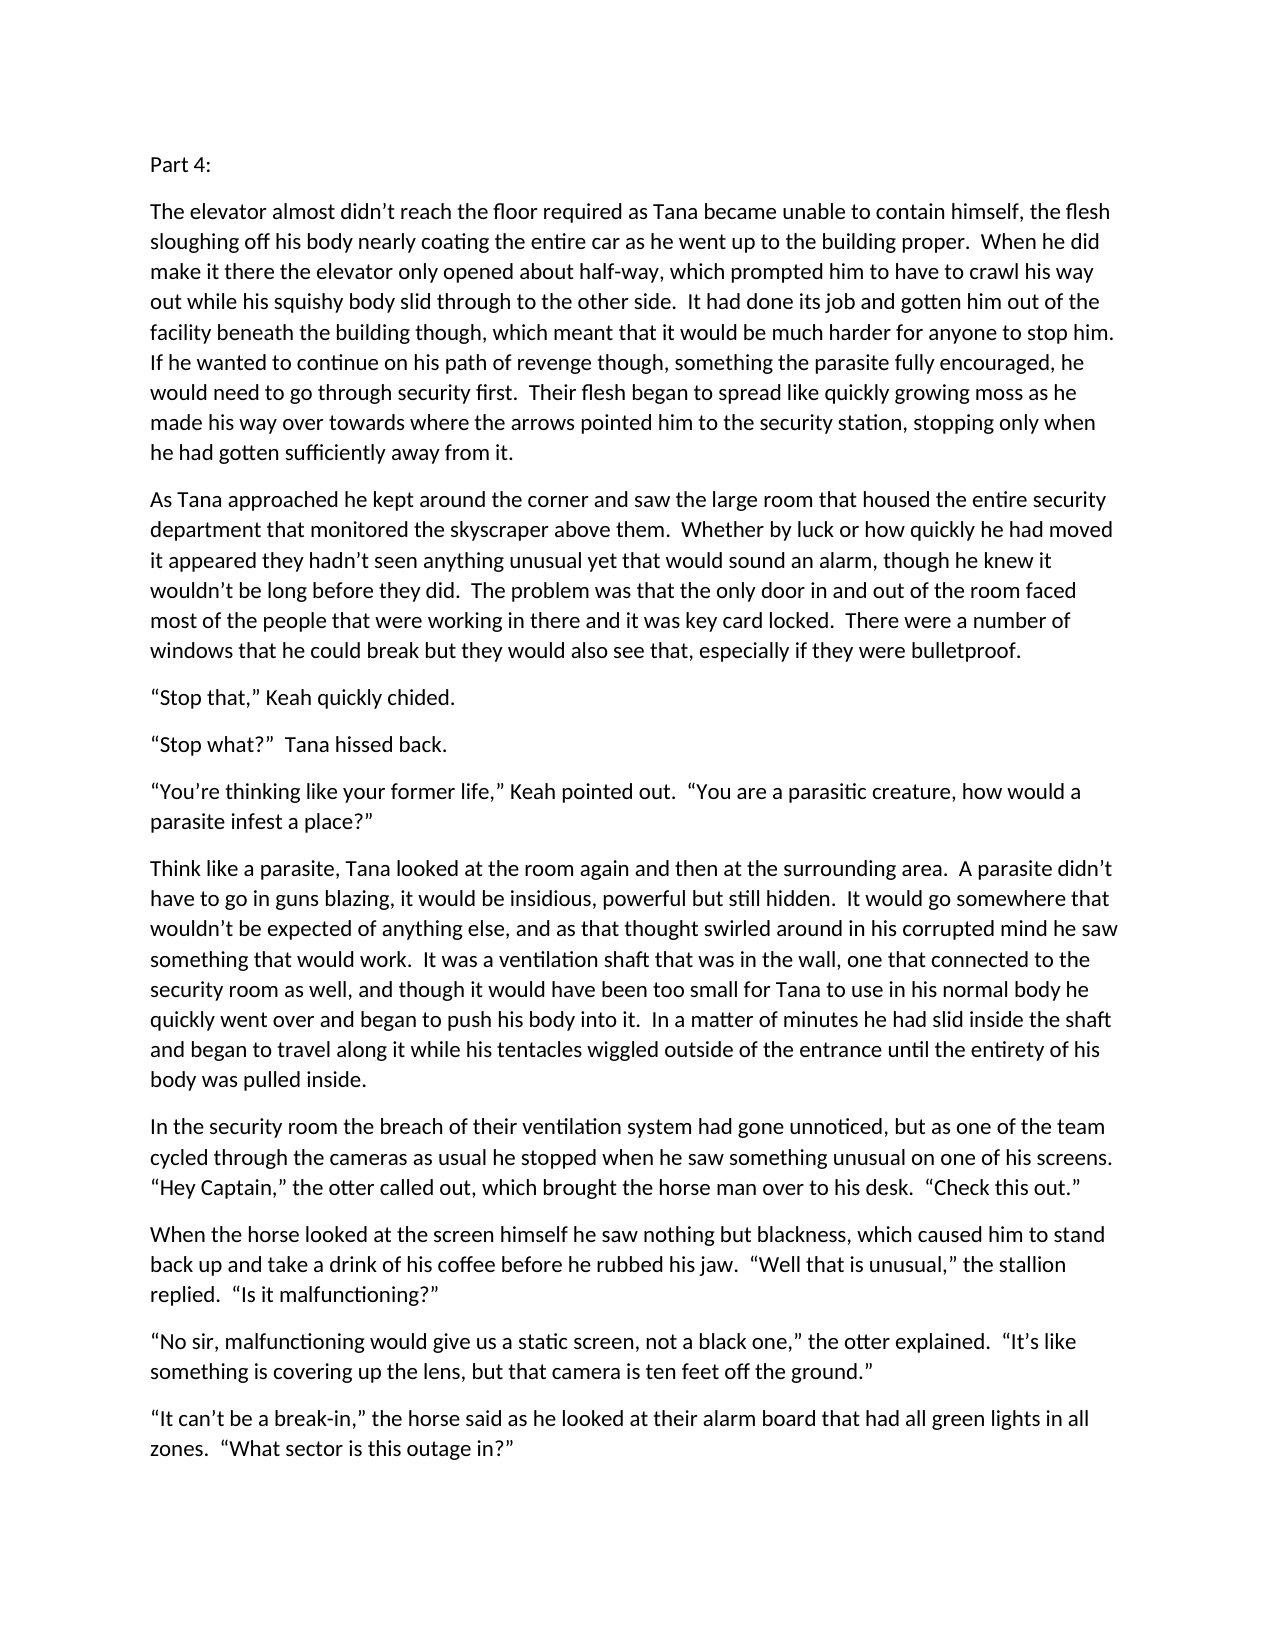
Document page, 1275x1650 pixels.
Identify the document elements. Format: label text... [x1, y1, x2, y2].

text When the horse looked at the screen himself he saw nothing but blackness, which caused him to stand back up and take a drink of his coffee before he rubbed his jaw. “Well that is unusual,” the stallion replied. “Is it malfunctioning?” [150, 1220, 1125, 1308]
text The elevator almost didn’t reach the floor required as Tana became unable to contain himself, the flesh sloughing off his body nearly coating the entire car as he went up to the building proper. When he did make it there the elevator only opened about half-way, which prompted him to have to crawl his way out while his squishy body slid through to the other side. It had done its job and gotten him out of the facility beneath the building though, which meant that it would be much harder for anyone to stop him. If he wanted to continue on his path of revenge though, something the parasite fully encouraged, he would need to go through security first. Their flesh began to spread like quickly growing moss as he made his way over towards where the arrows pointed him to the security station, stopping only when he had gotten sufficiently away from it. [150, 197, 1125, 467]
text In the security room the breach of their ventilation system had gone unnoticed, but as one of the team cycled through the cameras as usual he stopped when he saw something unusual on one of his screens. “Hey Captain,” the otter called out, which brought the horse man over to his desk. “Check this out.” [150, 1112, 1125, 1201]
text Think like a parasite, Tana looked at the room again and then at the surrounding area. A parasite didn’t have to go in guns blazing, it would be insidious, powerful but still hidden. It would go somewhere that wouldn’t be expected of anything else, and as that thought swirled around in his corrupted mind he saw something that would work. It was a ventilation shaft that was in the wall, one that connected to the security room as well, and though it would have been too small for Tana to use in his normal body he quickly went over and began to push his body into it. In a matter of minutes he had slid inside the shaft and began to travel along it while his tentacles wiggled outside of the entrance until the entirety of his body was pulled inside. [150, 854, 1125, 1094]
text “You’re thinking like your former life,” Keah pointed out. “You are a parasitic creature, how would a parasite infest a place?” [150, 777, 1125, 835]
text Part 4: [150, 150, 1125, 178]
text “Stop that,” Keah quickly chided. [150, 683, 1125, 711]
text “No sir, malfunctioning would give us a static screen, not a black one,” the otter explained. “It’s like something is covering up the lens, but that camera is ten feet off the ground.” [150, 1327, 1125, 1385]
text “Stop what?” Tana hissed back. [150, 730, 1125, 758]
text As Tana approached he kept around the corner and saw the large room that housed the entire security department that monitored the skyscraper above them. Whether by luck or how quickly he had moved it appeared they hadn’t seen anything unusual yet that would sound an alarm, though he knew it wouldn’t be long before they did. The problem was that the only door in and out of the room faced most of the people that were working in there and it was key card locked. There were a number of windows that he could break but they would also see that, especially if they were bulletproof. [150, 485, 1125, 664]
text “It can’t be a break-in,” the horse said as he looked at their alarm board that had all green lights in all zones. “What sector is this outage in?” [150, 1404, 1125, 1462]
